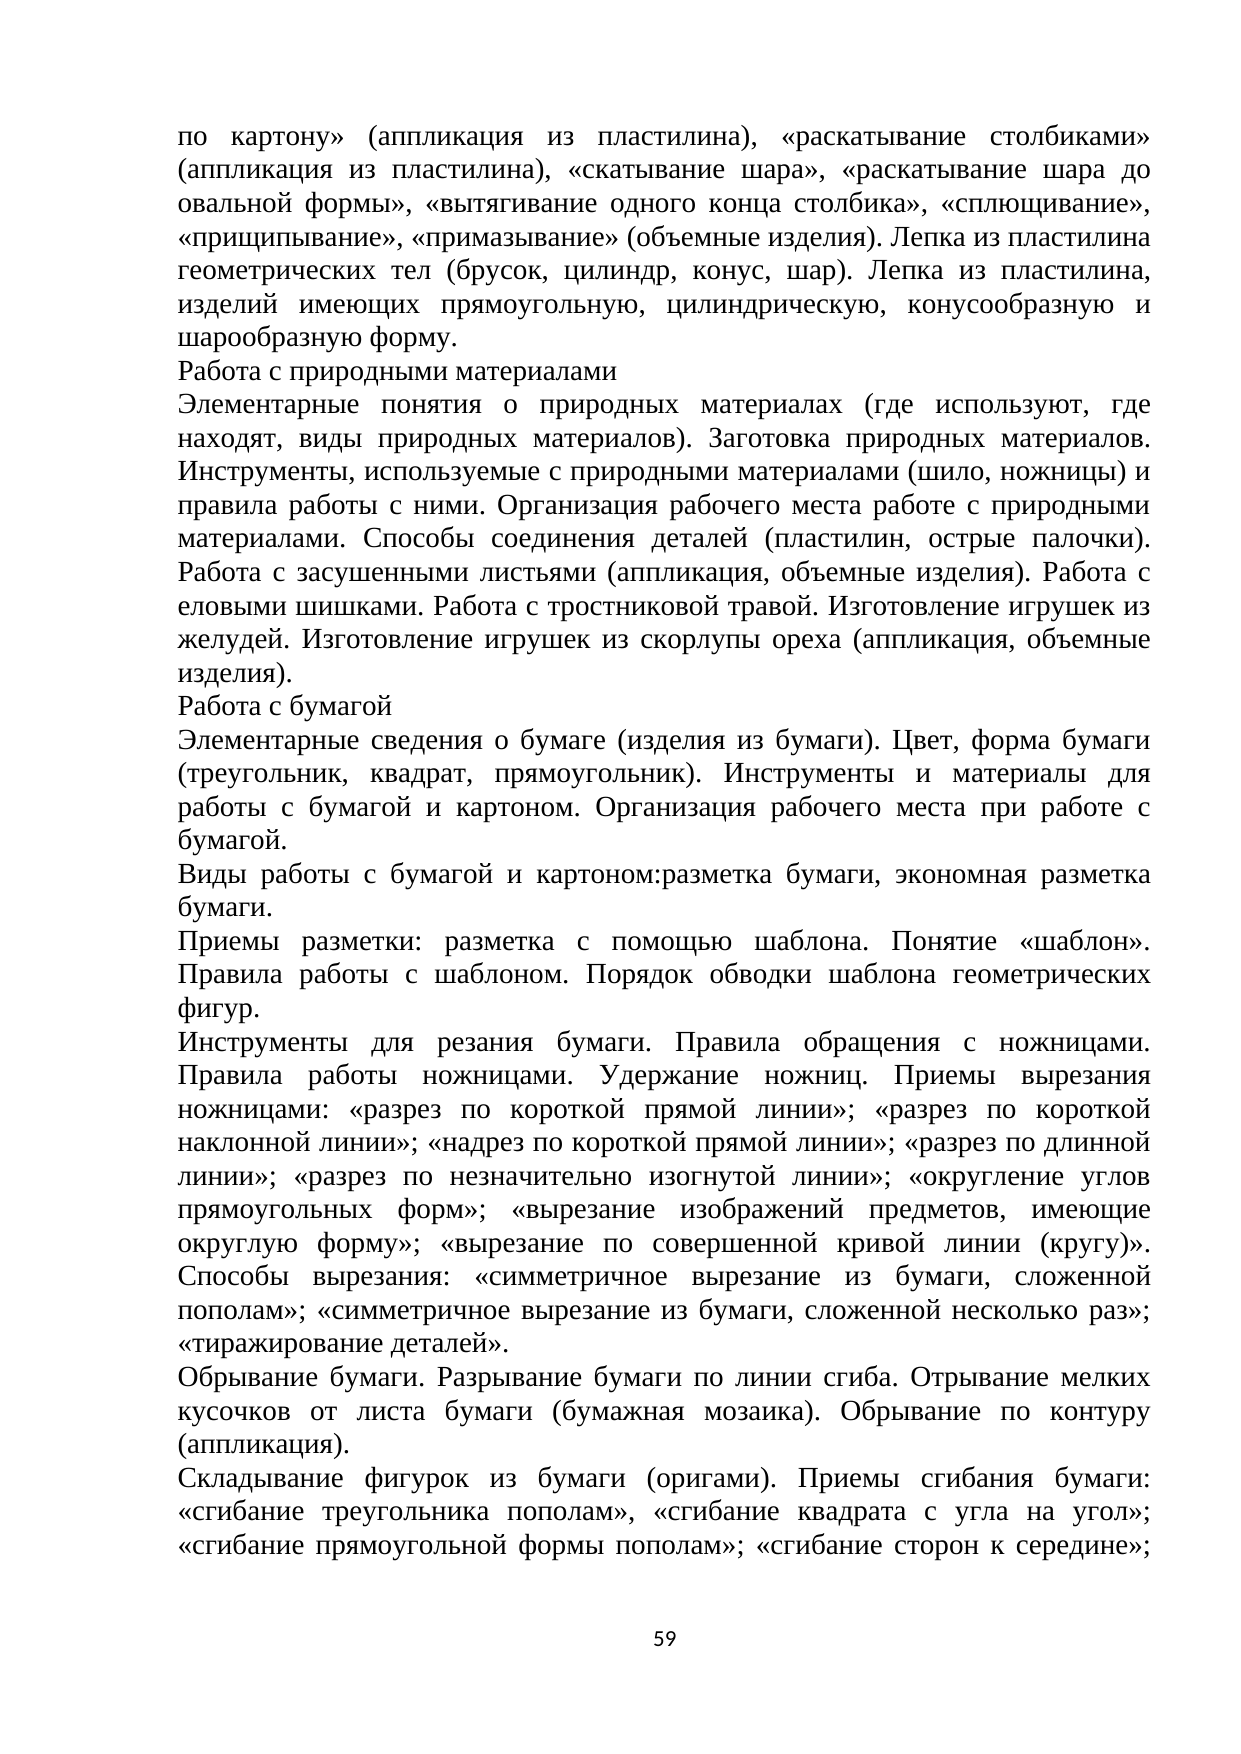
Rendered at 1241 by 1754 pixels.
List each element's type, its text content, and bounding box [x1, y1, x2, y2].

text Приемы разметки: разметка с помощью шаблона. Понятие «шаблон». Правила работы с шаблоном. Порядок обводки шаблона геометрических фигур. [177, 923, 1152, 1024]
text Элементарные сведения о бумаге (изделия из бумаги). Цвет, форма бумаги (треугольник, квадрат, прямоугольник). Инструменты и материалы для работы с бумагой и картоном. Организация рабочего места при работе с бумагой. [177, 722, 1152, 856]
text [177, 1460, 1152, 1560]
text Обрывание бумаги. Разрывание бумаги по линии сгиба. Отрывание мелких кусочков от листа бумаги (бумажная мозаика). Обрывание по контуру (аппликация). [177, 1359, 1152, 1460]
text Инструменты для резания бумаги. Правила обращения с ножницами. Правила работы ножницами. Удержание ножниц. Приемы вырезания ножницами: «разрез по короткой прямой линии»; «разрез по короткой наклонной линии»; «надрез по короткой прямой линии»; «разрез по длинной линии»; «разрез по незначительно изогнутой линии»; «округление углов прямоугольных форм»; «вырезание изображений предметов, имеющие округлую форму»; «вырезание по совершенной кривой линии (кругу)». Способы вырезания: «симметричное вырезание из бумаги, сложенной пополам»; «симметричное вырезание из бумаги, сложенной несколько раз»; «тиражирование деталей». [177, 1024, 1152, 1359]
text Элементарные понятия о природных материалах (где используют, где находят, виды природных материалов). Заготовка природных материалов. Инструменты, используемые с природными материалами (шило, ножницы) и правила работы с ними. Организация рабочего места работе с природными материалами. Способы соединения деталей (пластилин, острые палочки). Работа с засушенными листьями (аппликация, объемные изделия). Работа с еловыми шишками. Работа с тростниковой травой. Изготовление игрушек из желудей. Изготовление игрушек из скорлупы ореха (аппликация, объемные изделия). [177, 386, 1152, 688]
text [177, 118, 1152, 353]
text Работа с бумагой [177, 688, 1152, 722]
text Работа с природными материалами [177, 353, 1152, 386]
text Виды работы с бумагой и картоном:разметка бумаги, экономная разметка бумаги. [177, 856, 1152, 923]
